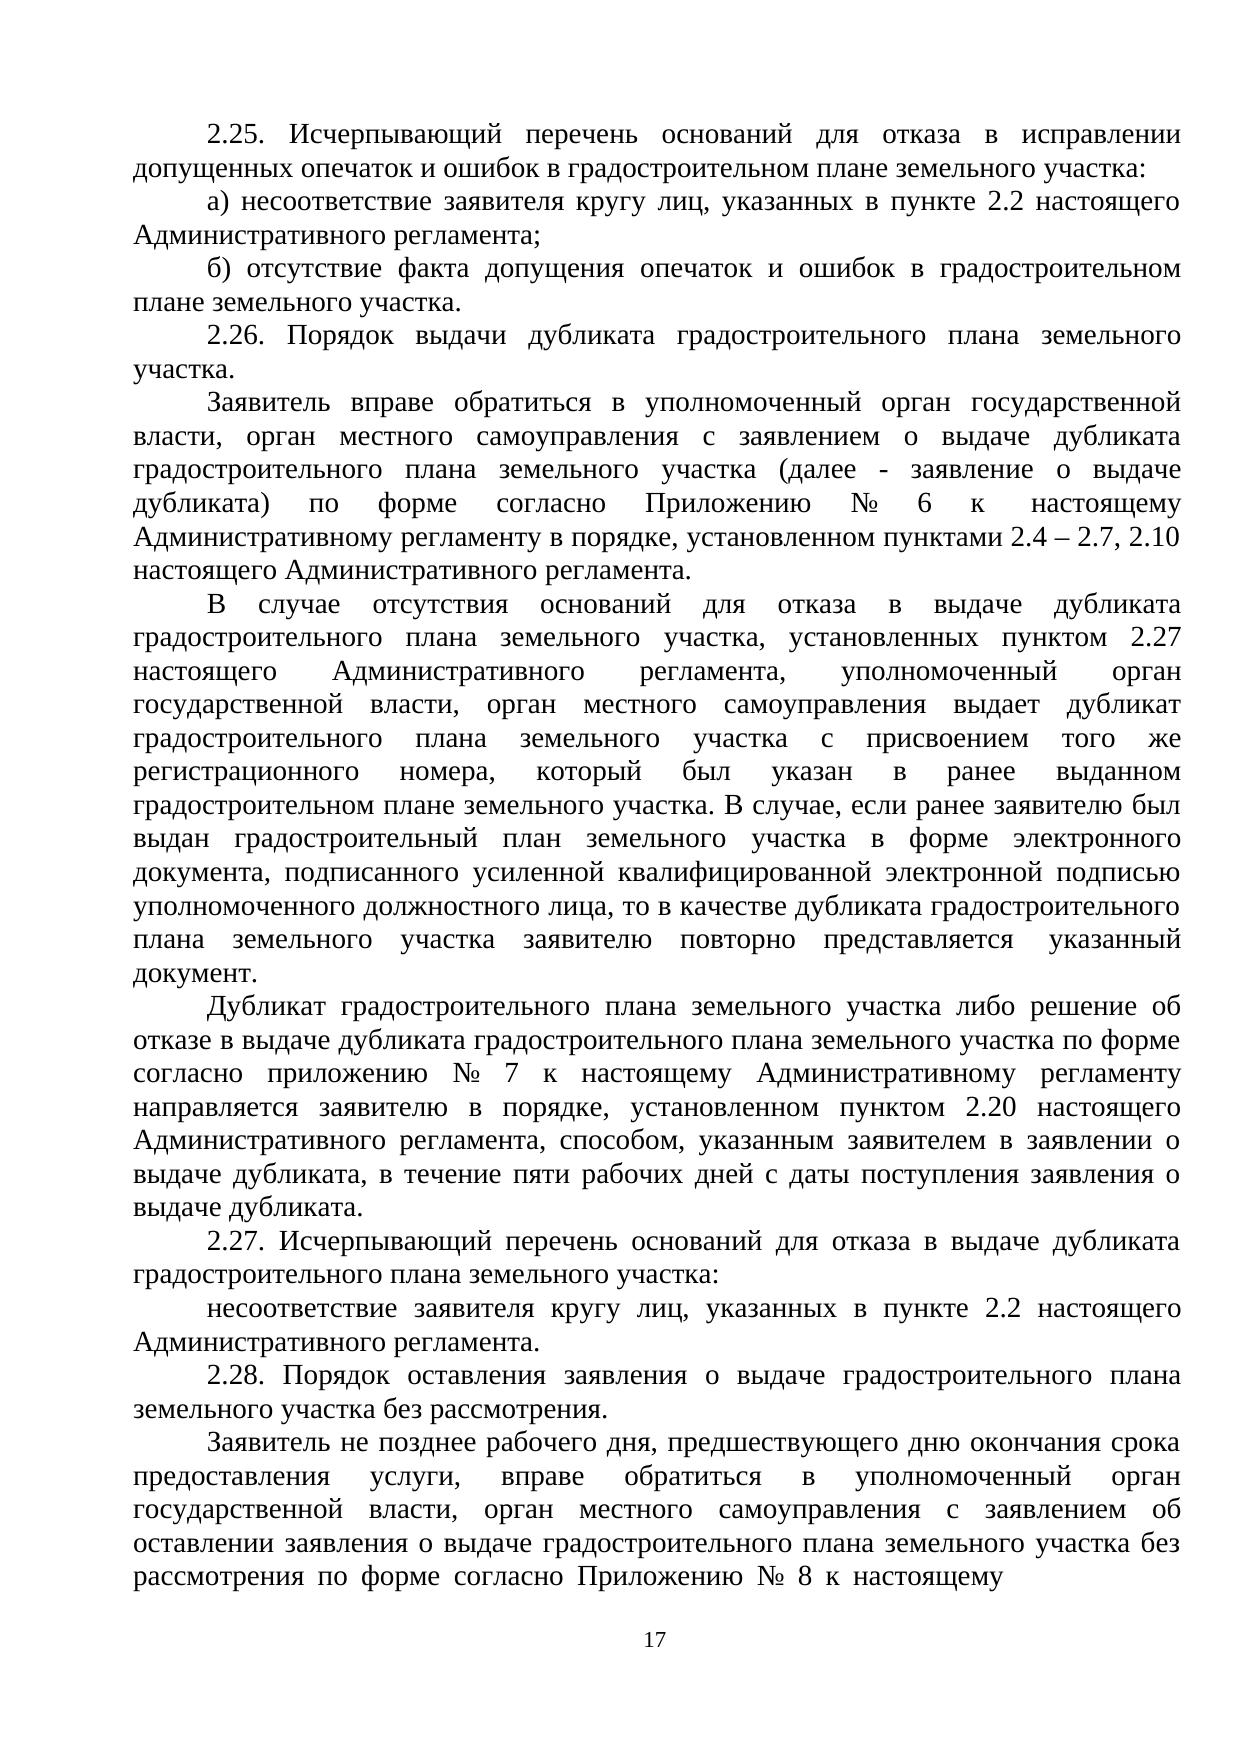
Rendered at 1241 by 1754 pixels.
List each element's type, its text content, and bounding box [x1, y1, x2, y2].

text В случае отсутствия оснований для отказа в выдаче дубликата градостроительного плана земельного участка, установленных пунктом 2.27 настоящего Административного регламента, уполномоченный орган государственной власти, орган местного самоуправления выдает дубликат градостроительного плана земельного участка с присвоением того же регистрационного номера, который был указан в ранее выданном градостроительном плане земельного участка. В случае, если ранее заявителю был выдан градостроительный план земельного участка в форме электронного документа, подписанного усиленной квалифицированной электронной подписью уполномоченного должностного лица, то в качестве дубликата градостроительного плана земельного участка заявителю повторно представляется указанный документ. [133, 586, 1181, 988]
list Исчерпывающий перечень оснований для отказа в выдаче дубликата градостроительного плана земельного участка: [133, 1223, 1181, 1290]
list Порядок оставления заявления о выдаче градостроительного плана земельного участка без рассмотрения. [133, 1357, 1181, 1424]
text Дубликат градостроительного плана земельного участка либо решение об отказе в выдаче дубликата градостроительного плана земельного участка по форме согласно приложению № 7 к настоящему Административному регламенту направляется заявителю в порядке, установленном пунктом 2.20 настоящего Административного регламента, способом, указанным заявителем в заявлении о выдаче дубликата, в течение пяти рабочих дней с даты поступления заявления о выдаче дубликата. [133, 988, 1181, 1223]
list Исчерпывающий перечень оснований для отказа в исправлении допущенных опечаток и ошибок в градостроительном плане земельного участка: [133, 116, 1181, 183]
text Заявитель не позднее рабочего дня, предшествующего дню окончания срока предоставления услуги, вправе обратиться в уполномоченный орган государственной власти, орган местного самоуправления с заявлением об оставлении заявления о выдаче градостроительного плана земельного участка без рассмотрения по форме согласно Приложению № 8 к настоящему [133, 1424, 1181, 1592]
list Порядок выдачи дубликата градостроительного плана земельного участка. [133, 317, 1181, 384]
text несоответствие заявителя кругу лиц, указанных в пункте 2.2 настоящего Административного регламента. [133, 1290, 1181, 1357]
text б) отсутствие факта допущения опечаток и ошибок в градостроительном плане земельного участка. [133, 250, 1181, 317]
text Заявитель вправе обратиться в уполномоченный орган государственной власти, орган местного самоуправления с заявлением о выдаче дубликата градостроительного плана земельного участка (далее - заявление о выдаче дубликата) по форме согласно Приложению № 6 к настоящему Административному регламенту в порядке, установленном пунктами 2.4 – 2.7, 2.10 настоящего Административного регламента. [133, 384, 1181, 586]
text а) несоответствие заявителя кругу лиц, указанных в пункте 2.2 настоящего Административного регламента; [133, 183, 1181, 250]
